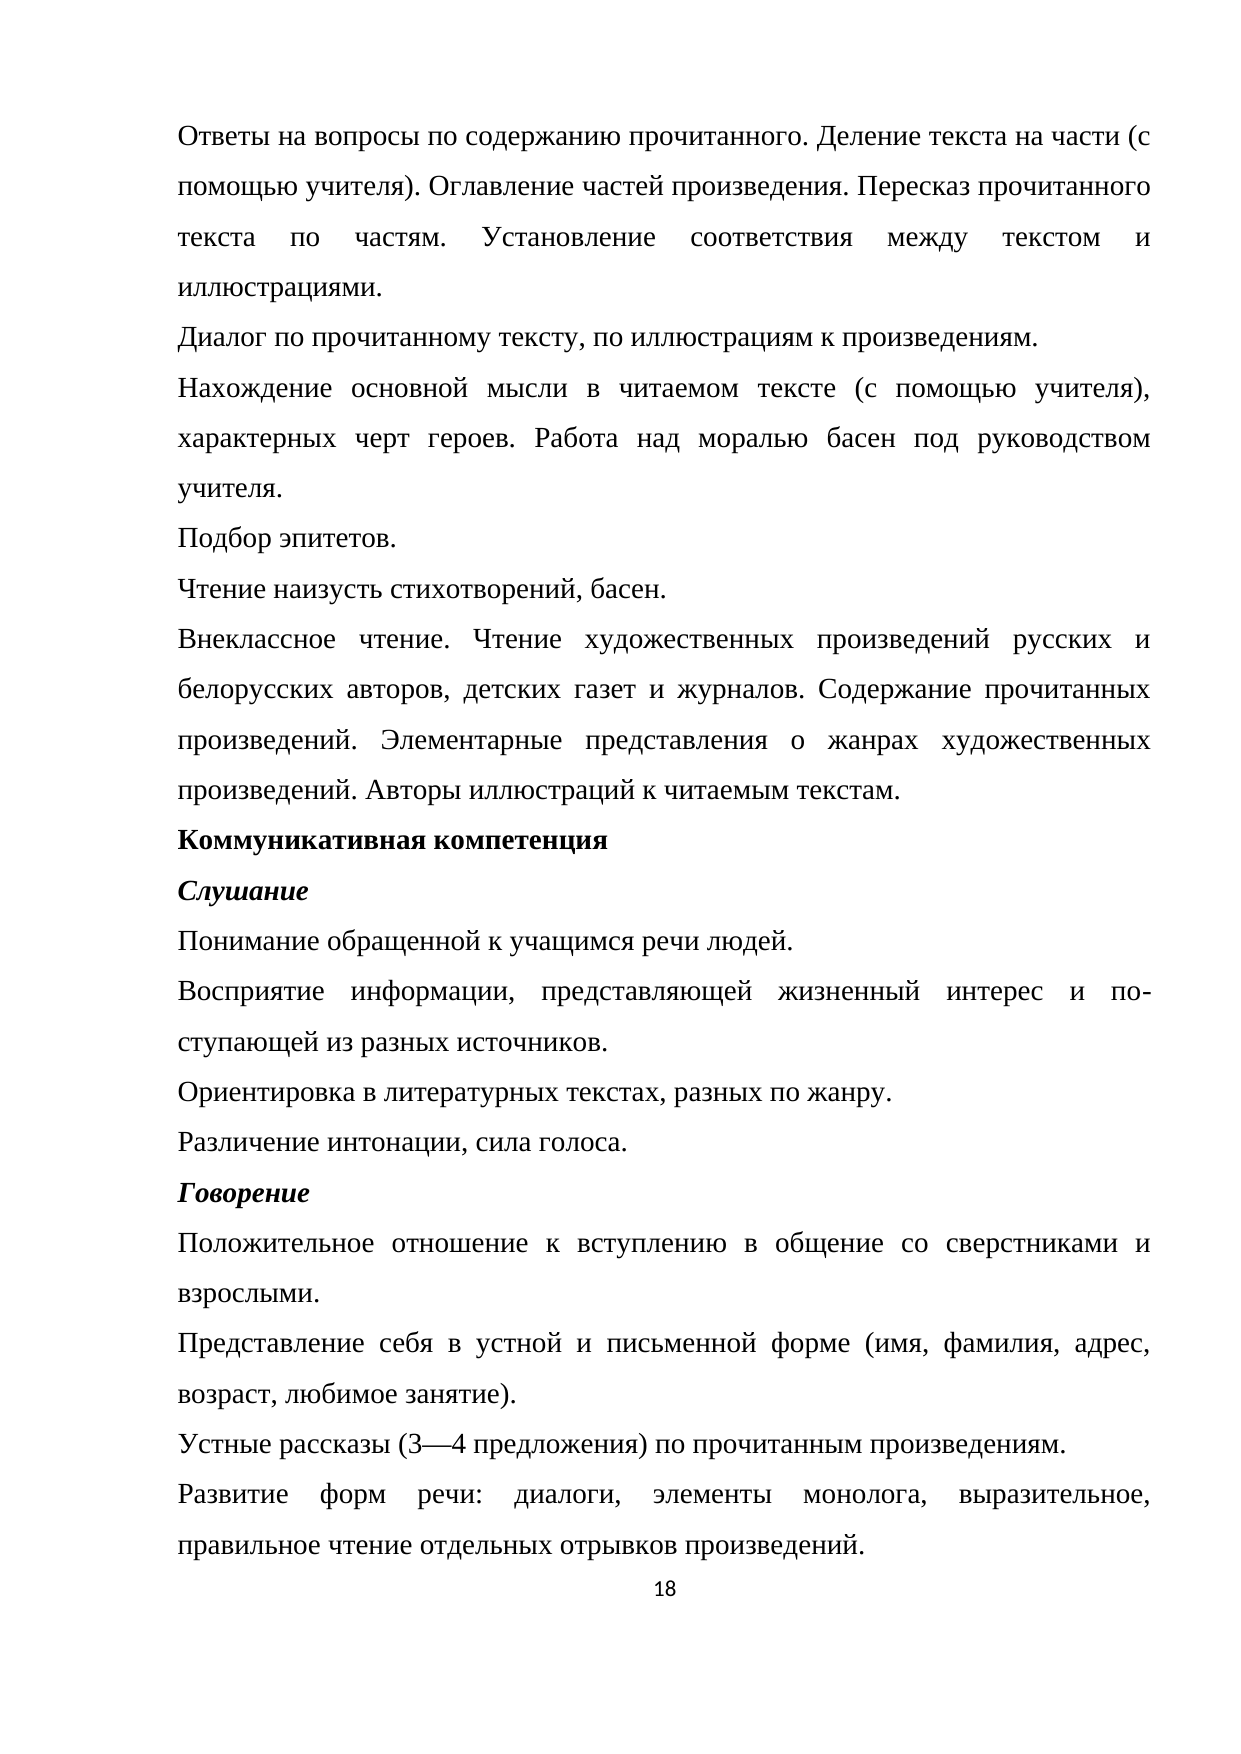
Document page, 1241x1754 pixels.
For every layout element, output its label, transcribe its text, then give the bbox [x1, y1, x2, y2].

text Подбор эпитетов. [177, 521, 1152, 554]
text Восприятие информации, представляющей жизненный интерес и поступающей из разных источников. [177, 973, 1152, 1057]
text Устные рассказы (3—4 предложения) по прочитанным произведениям. [177, 1426, 1152, 1460]
text Говорение [177, 1175, 1152, 1208]
text Диалог по прочитанному тексту, по иллюстрациям к произведениям. [177, 319, 1152, 353]
text Слушание [177, 873, 1152, 906]
text Внеклассное чтение. Чтение художественных произведений русских и белорусских авторов, детских газет и журналов. Содержание прочитанных произведений. Элементарные представления о жанрах художественных произведений. Авторы иллюстраций к читаемым текстам. [177, 621, 1152, 806]
text Ответы на вопросы по содержанию прочитанного. Деление текста на части (с помощью учителя). Оглавление частей произведения. Пересказ прочитанного текста по частям. Установление соответствия между текстом и иллюстрациями. [177, 118, 1152, 303]
text Представление себя в устной и письменной форме (имя, фамилия, адрес, возраст, любимое занятие). [177, 1326, 1152, 1409]
text Положительное отношение к вступлению в общение со сверстниками и взрослыми. [177, 1225, 1152, 1309]
text Развитие форм речи: диалоги, элементы монолога, выразительное, правильное чтение отдельных отрывков произведений. [177, 1477, 1152, 1560]
text Нахождение основной мысли в читаемом тексте (с помощью учителя), характерных черт героев. Работа над моралью басен под руководством учителя. [177, 370, 1152, 504]
text Коммуникативная компетенция [177, 822, 1152, 856]
text Понимание обращенной к учащимся речи людей. [177, 923, 1152, 957]
text Чтение наизусть стихотворений, басен. [177, 571, 1152, 604]
text Ориентировка в литературных текстах, разных по жанру. [177, 1074, 1152, 1108]
text Различение интонации, сила голоса. [177, 1124, 1152, 1158]
